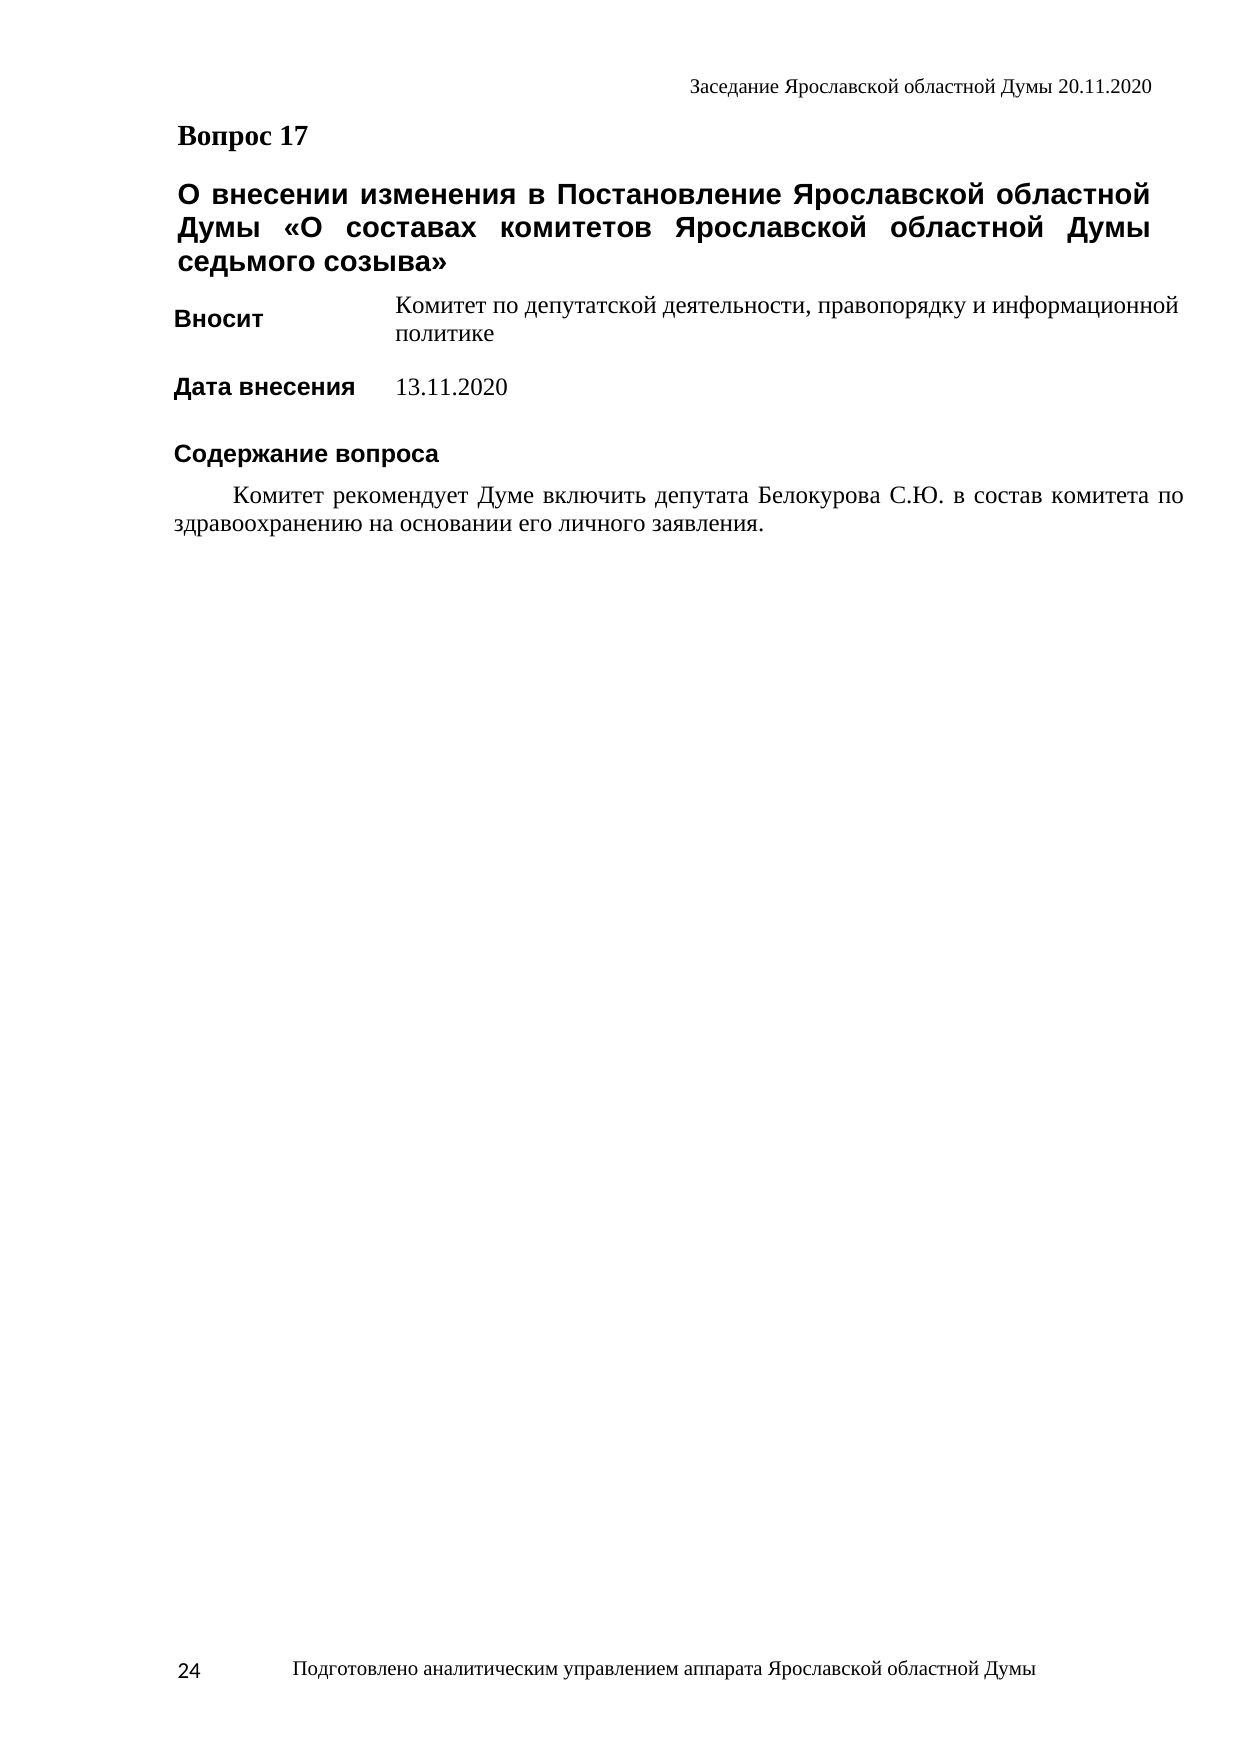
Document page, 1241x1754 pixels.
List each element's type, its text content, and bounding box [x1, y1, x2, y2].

text Вопрос 17 [177, 118, 1152, 152]
table_header Комитет по депутатской деятельности, правопорядку и информационной политике [384, 290, 1196, 347]
table_header Вносит [163, 290, 384, 347]
table_cell Содержание вопроса [163, 414, 1196, 480]
subtitle О внесении изменения в Постановление Ярославской областной Думы «О составах комитетов Ярославской областной Думы седьмого созыва» [177, 177, 1152, 277]
table_cell Комитет рекомендует Думе включить депутата Белокурова С.Ю. в состав комитета по здравоохранению на основании его личного заявления. [163, 480, 1196, 550]
table_cell 13.11.2020 [384, 347, 1196, 413]
table_cell Дата внесения [163, 347, 384, 413]
